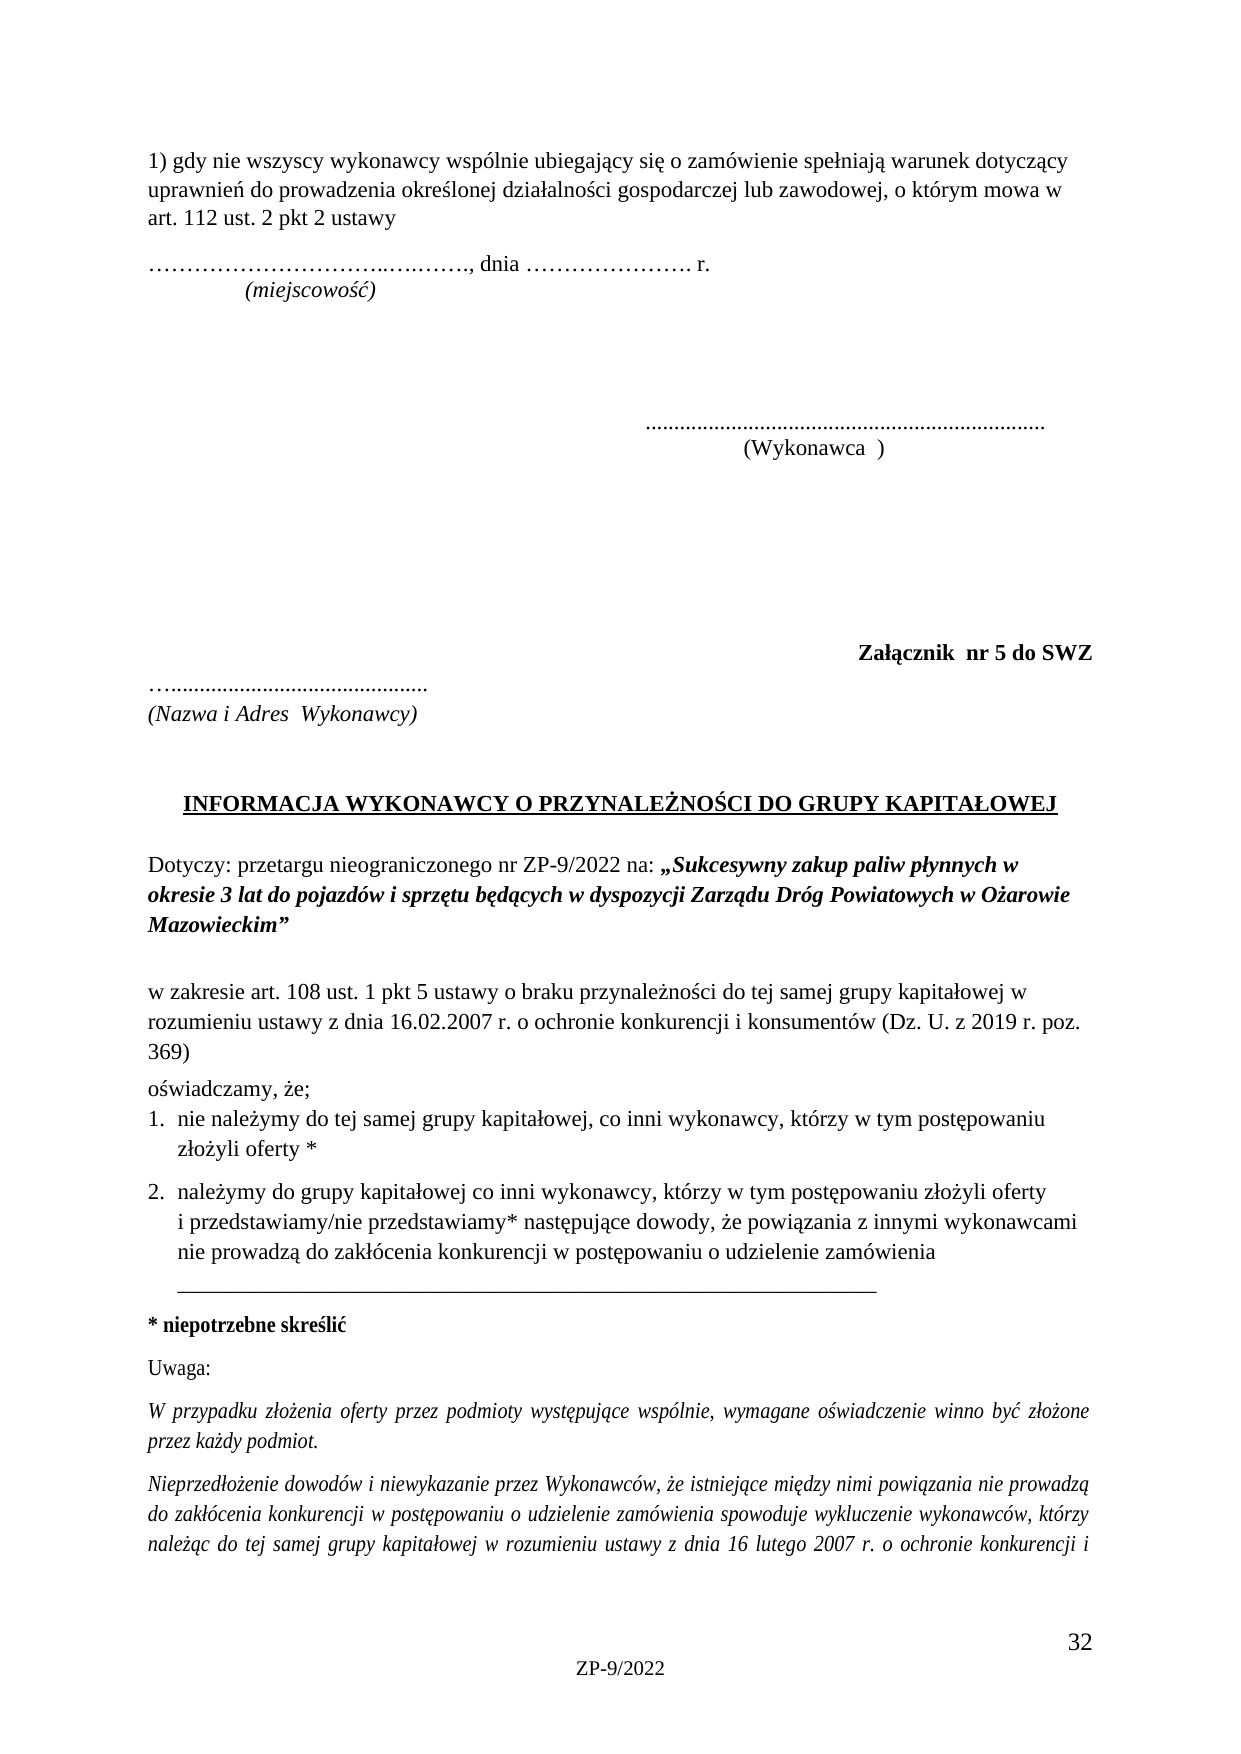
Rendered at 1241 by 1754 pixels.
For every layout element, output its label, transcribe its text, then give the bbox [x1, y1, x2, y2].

text 1. nie należymy do tej samej grupy kapitałowej, co inni wykonawcy, którzy w tym postępowaniu złożyli oferty * [148, 1105, 1093, 1162]
text w zakresie art. 108 ust. 1 pkt 5 ustawy o braku przynależności do tej samej grupy kapitałowej w rozumieniu ustawy z dnia 16.02.2007 r. o ochronie konkurencji i konsumentów (Dz. U. z 2019 r. poz. 369) [148, 978, 1093, 1065]
text …............................................. (Nazwa i Adres Wykonawcy) [148, 670, 1093, 726]
text Załącznik nr 5 do SWZ [148, 639, 1093, 666]
text ...................................................................... [148, 408, 1093, 434]
text Dotyczy: przetargu nieograniczonego nr ZP-9/2022 na: „Sukcesywny zakup paliw płynnych w okresie 3 lat do pojazdów i sprzętu będących w dyspozycji Zarządu Dróg Powiatowych w Ożarowie Mazowieckim” [148, 851, 1093, 938]
text INFORMACJA WYKONAWCY O PRZYNALEŻNOŚCI DO GRUPY KAPITAŁOWEJ [148, 791, 1093, 817]
text Uwaga: [148, 1354, 1093, 1380]
text W przypadku złożenia oferty przez podmioty występujące wspólnie, wymagane oświadczenie winno być złożone przez każdy podmiot. [148, 1397, 1093, 1453]
text …………………………..….……., dnia …………………. r. [148, 249, 1093, 276]
text oświadczamy, że; [148, 1075, 1093, 1101]
text 1) gdy nie wszyscy wykonawcy wspólnie ubiegający się o zamówienie spełniają warunek dotyczący uprawnień do prowadzenia określonej działalności gospodarczej lub zawodowej, o którym mowa w art. 112 ust. 2 pkt 2 ustawy [148, 148, 1093, 231]
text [148, 1470, 1093, 1556]
text (miejscowość) [148, 276, 1093, 302]
text (Wykonawca ) [148, 434, 1093, 460]
text * niepotrzebne skreślić [148, 1311, 1093, 1338]
text 2. należymy do grupy kapitałowej co inni wykonawcy, którzy w tym postępowaniu złożyli oferty i przedstawiamy/nie przedstawiamy* następujące dowody, że powiązania z innymi wykonawcami nie prowadzą do zakłócenia konkurencji w postępowaniu o udzielenie zamówienia _____________________________________________________________ [148, 1178, 1093, 1295]
